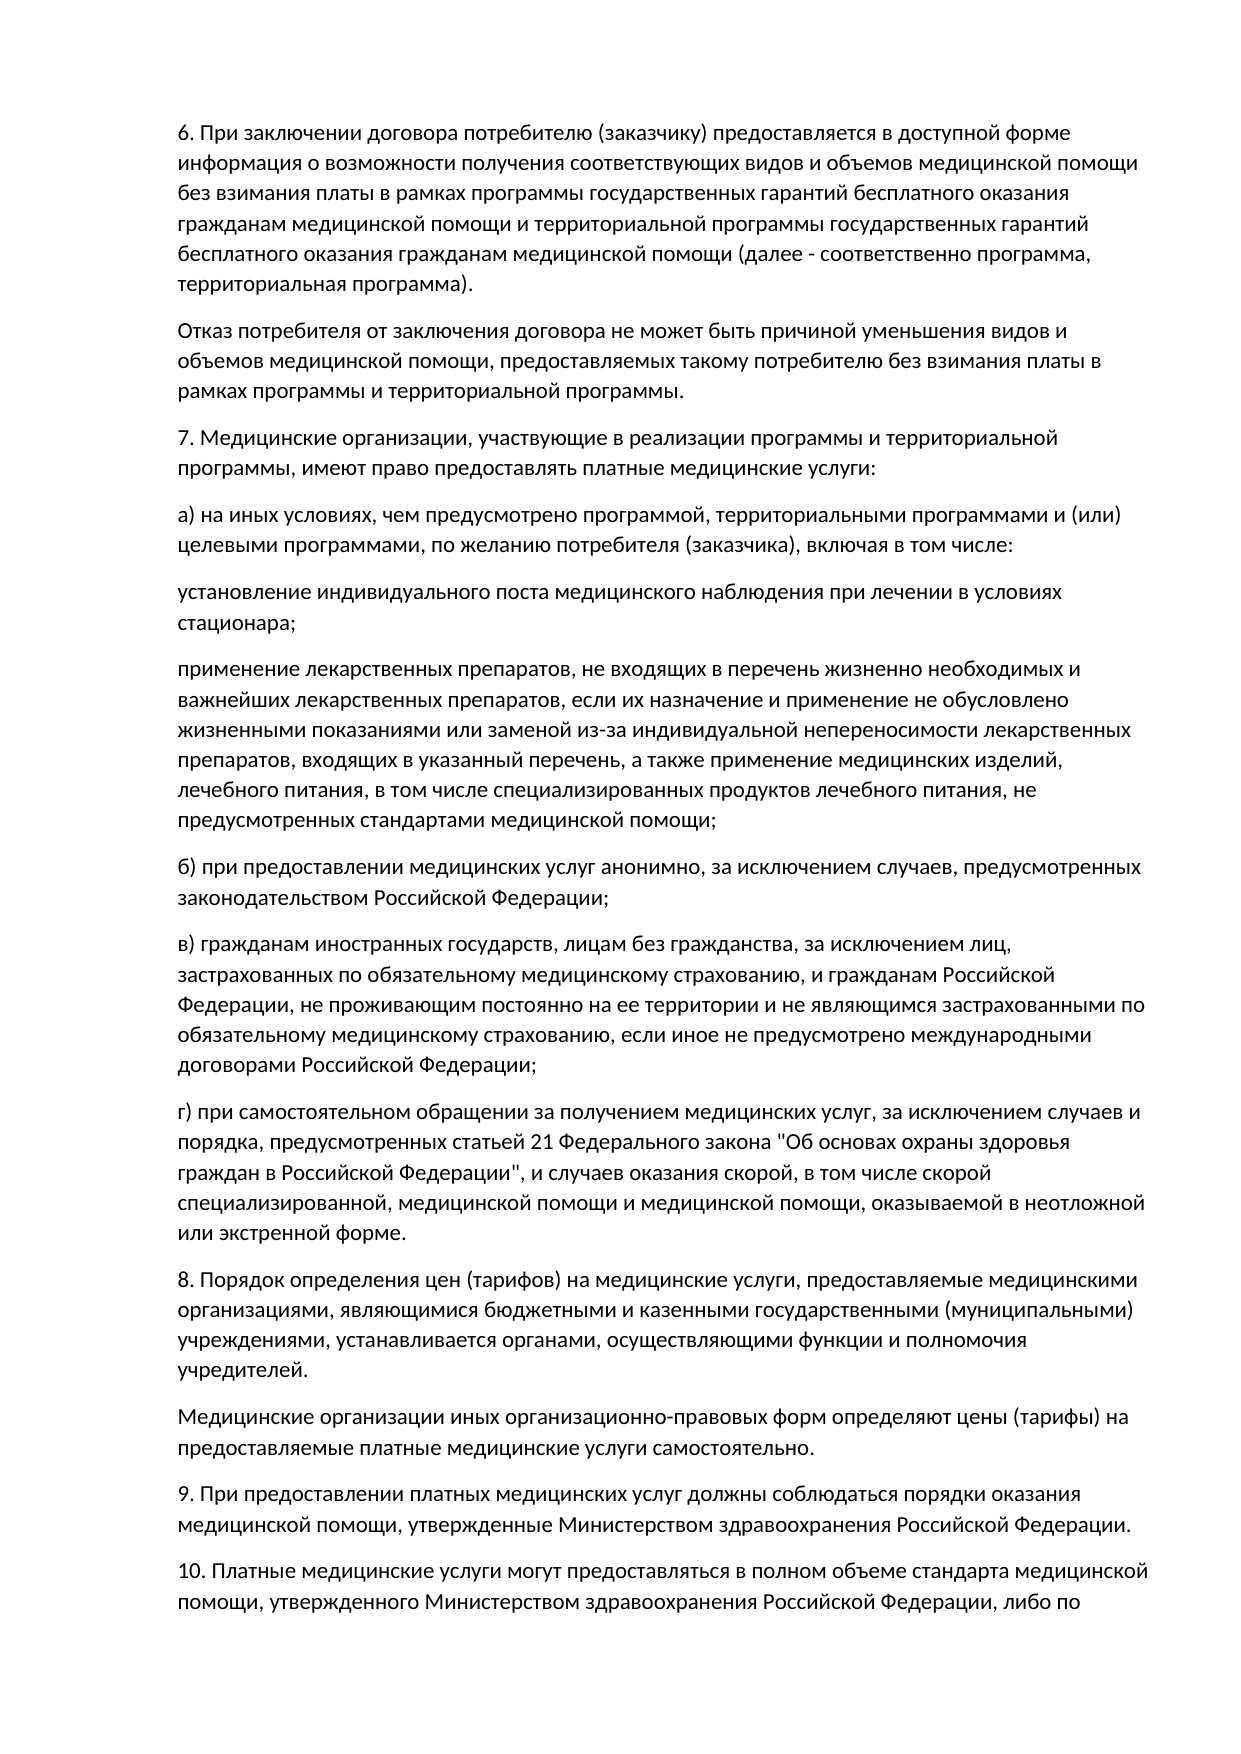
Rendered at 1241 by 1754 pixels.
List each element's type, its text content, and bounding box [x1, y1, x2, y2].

text г) при самостоятельном обращении за получением медицинских услуг, за исключением случаев и порядка, предусмотренных статьей 21 Федерального закона "Об основах охраны здоровья граждан в Российской Федерации", и случаев оказания скорой, в том числе скорой специализированной, медицинской помощи и медицинской помощи, оказываемой в неотложной или экстренной форме. [177, 1097, 1152, 1246]
text Отказ потребителя от заключения договора не может быть причиной уменьшения видов и объемов медицинской помощи, предоставляемых такому потребителю без взимания платы в рамках программы и территориальной программы. [177, 316, 1152, 404]
text 6. При заключении договора потребителю (заказчику) предоставляется в доступной форме информация о возможности получения соответствующих видов и объемов медицинской помощи без взимания платы в рамках программы государственных гарантий бесплатного оказания гражданам медицинской помощи и территориальной программы государственных гарантий бесплатного оказания гражданам медицинской помощи (далее - соответственно программа, территориальная программа). [177, 118, 1152, 297]
text Медицинские организации иных организационно-правовых форм определяют цены (тарифы) на предоставляемые платные медицинские услуги самостоятельно. [177, 1402, 1152, 1461]
text 9. При предоставлении платных медицинских услуг должны соблюдаться порядки оказания медицинской помощи, утвержденные Министерством здравоохранения Российской Федерации. [177, 1479, 1152, 1538]
text 8. Порядок определения цен (тарифов) на медицинские услуги, предоставляемые медицинскими организациями, являющимися бюджетными и казенными государственными (муниципальными) учреждениями, устанавливается органами, осуществляющими функции и полномочия учредителей. [177, 1265, 1152, 1384]
text применение лекарственных препаратов, не входящих в перечень жизненно необходимых и важнейших лекарственных препаратов, если их назначение и применение не обусловлено жизненными показаниями или заменой из-за индивидуальной непереносимости лекарственных препаратов, входящих в указанный перечень, а также применение медицинских изделий, лечебного питания, в том числе специализированных продуктов лечебного питания, не предусмотренных стандартами медицинской помощи; [177, 654, 1152, 834]
text установление индивидуального поста медицинского наблюдения при лечении в условиях стационара; [177, 577, 1152, 636]
text а) на иных условиях, чем предусмотрено программой, территориальными программами и (или) целевыми программами, по желанию потребителя (заказчика), включая в том числе: [177, 500, 1152, 559]
text в) гражданам иностранных государств, лицам без гражданства, за исключением лиц, застрахованных по обязательному медицинскому страхованию, и гражданам Российской Федерации, не проживающим постоянно на ее территории и не являющимся застрахованными по обязательному медицинскому страхованию, если иное не предусмотрено международными договорами Российской Федерации; [177, 929, 1152, 1078]
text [177, 1557, 1152, 1615]
text б) при предоставлении медицинских услуг анонимно, за исключением случаев, предусмотренных законодательством Российской Федерации; [177, 852, 1152, 911]
text 7. Медицинские организации, участвующие в реализации программы и территориальной программы, имеют право предоставлять платные медицинские услуги: [177, 423, 1152, 482]
